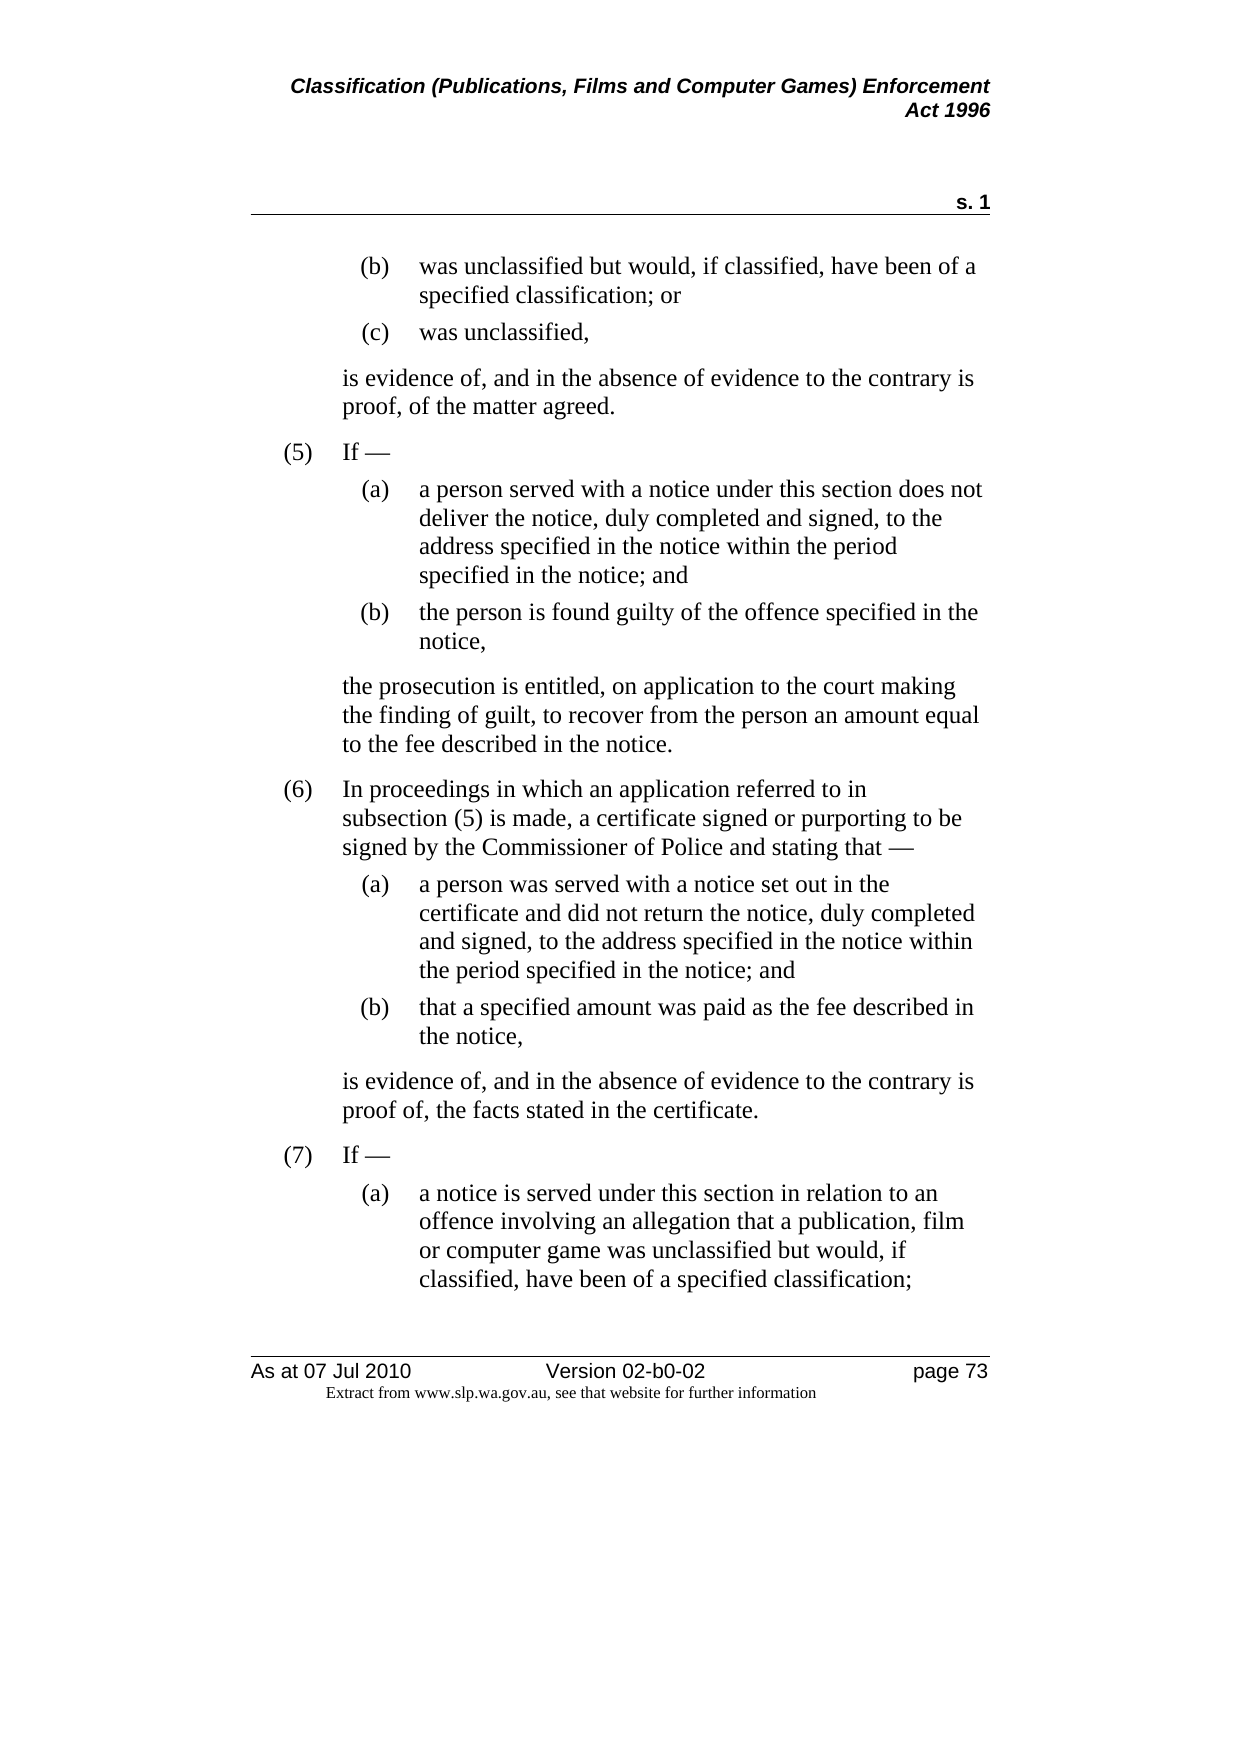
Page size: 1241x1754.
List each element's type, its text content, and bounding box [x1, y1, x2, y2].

text (b) was unclassified but would, if classified, have been of a specified classification; or [251, 251, 990, 309]
text (c) was unclassified, [251, 317, 990, 346]
text is evidence of, and in the absence of evidence to the contrary is proof, of the matter agreed. [251, 363, 990, 420]
text (b) the person is found guilty of the offence specified in the notice, [251, 597, 990, 655]
text (a) a person served with a notice under this section does not deliver the notice, duly completed and signed, to the address specified in the notice within the period specified in the notice; and [251, 474, 990, 589]
text (b) that a specified amount was paid as the fee described in the notice, [251, 992, 990, 1050]
text (a) a person was served with a notice set out in the certificate and did not return the notice, duly completed and signed, to the address specified in the notice within the period specified in the notice; and [251, 869, 990, 984]
text (7) If — [251, 1141, 990, 1169]
text (5) If — [251, 437, 990, 466]
text the prosecution is entitled, on application to the court making the finding of guilt, to recover from the person an amount equal to the fee described in the notice. [251, 671, 990, 758]
text is evidence of, and in the absence of evidence to the contrary is proof of, the facts stated in the certificate. [251, 1066, 990, 1124]
text (a) a notice is served under this section in relation to an offence involving an allegation that a publication, film or computer game was unclassified but would, if classified, have been of a specified classification; [251, 1178, 990, 1293]
text (6) In proceedings in which an application referred to in subsection (5) is made, a certificate signed or purporting to be signed by the Commissioner of Police and stating that — [251, 774, 990, 861]
